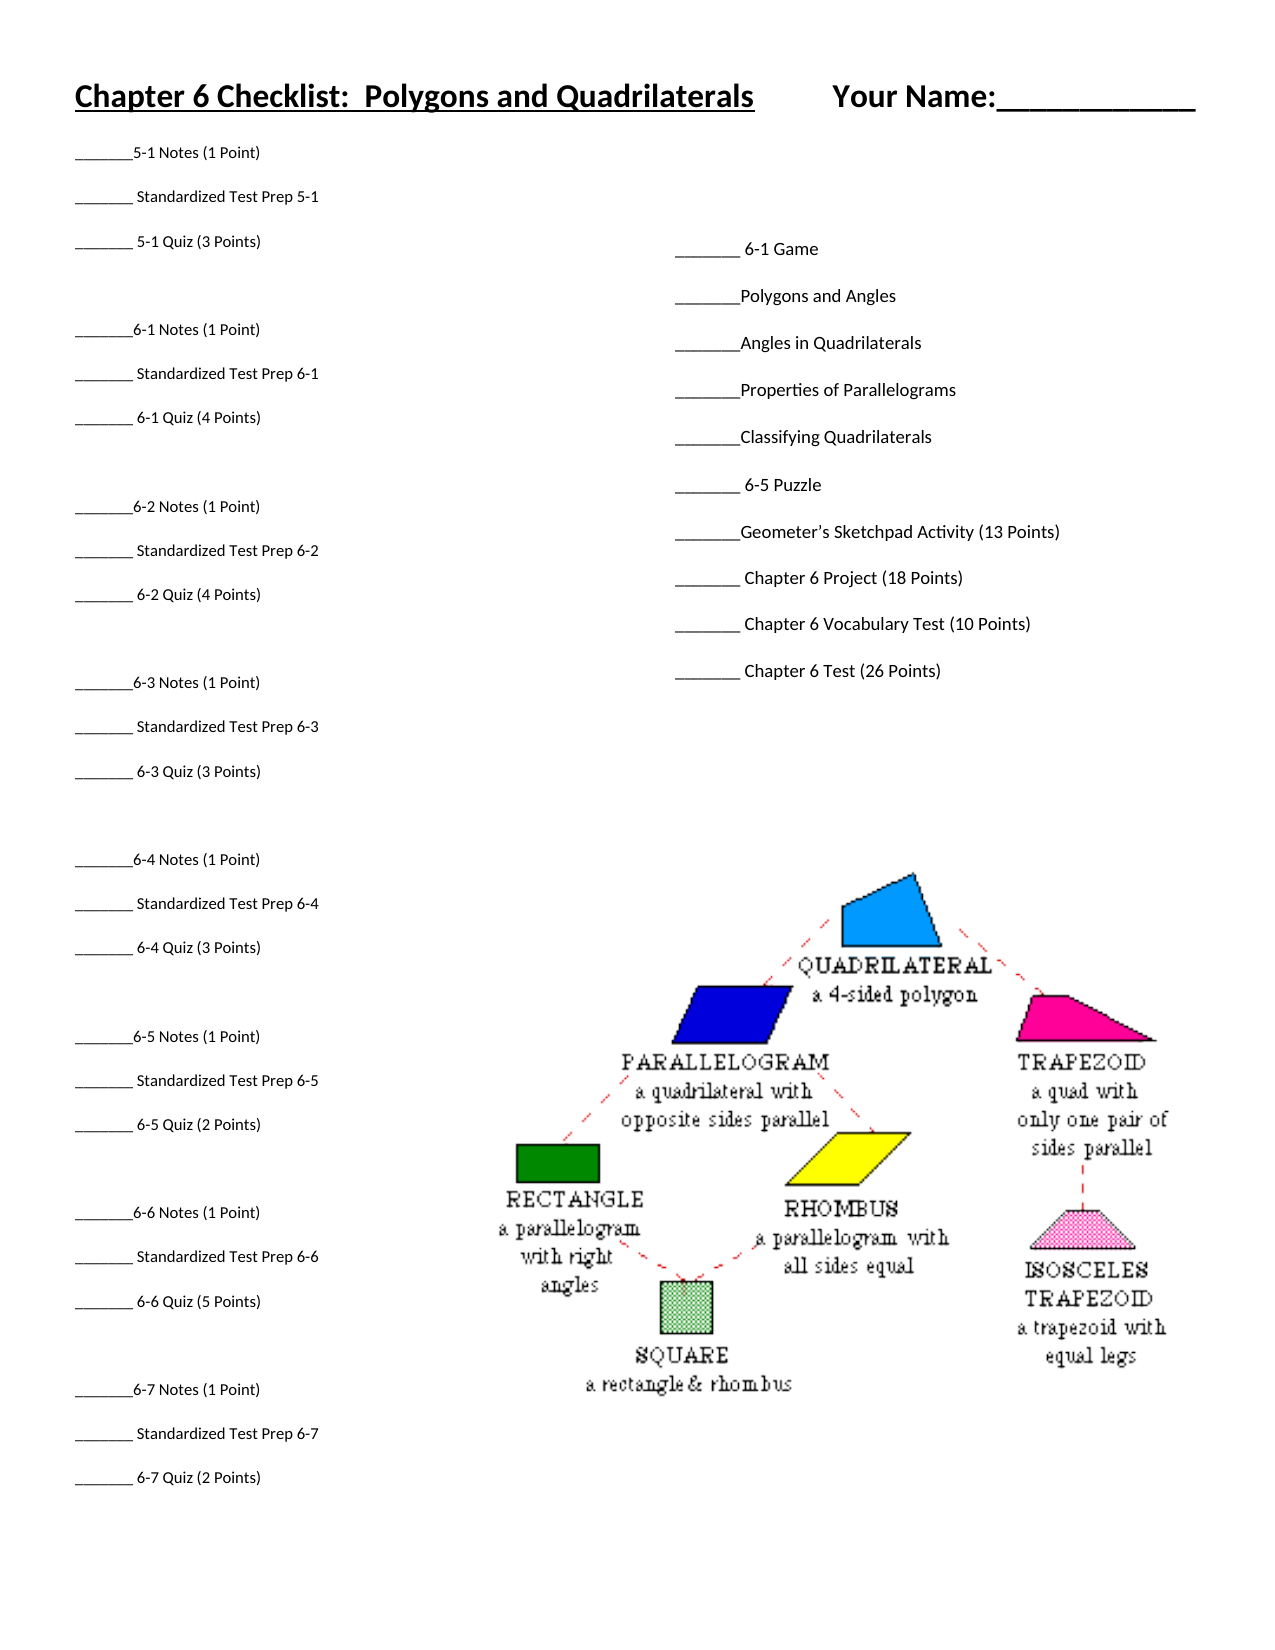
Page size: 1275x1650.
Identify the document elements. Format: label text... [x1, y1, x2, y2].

text _______5-1 Notes (1 Point) [75, 143, 600, 163]
text _______6-6 Notes (1 Point) [75, 1203, 473, 1223]
text _______ 6-3 Quiz (3 Points) [75, 761, 600, 781]
text _______ Standardized Test Prep 6-6 [75, 1247, 473, 1267]
text Chapter 6 Checklist: Polygons and Quadrilaterals Your Name:____________ [75, 75, 1200, 116]
text _______Classifying Quadrilaterals [675, 426, 1200, 449]
text _______ Standardized Test Prep 6-5 [75, 1070, 473, 1090]
text _______ 6-1 Game [675, 237, 1200, 260]
text _______ 6-4 Quiz (3 Points) [75, 938, 473, 958]
text _______ 6-1 Quiz (4 Points) [75, 408, 600, 428]
text _______ Standardized Test Prep 6-7 [75, 1423, 473, 1444]
text _______ Standardized Test Prep 5-1 [75, 187, 600, 207]
text _______Angles in Quadrilaterals [675, 331, 1200, 354]
text _______ Chapter 6 Project (18 Points) [675, 566, 1200, 589]
picture [488, 863, 1179, 1404]
text _______6-7 Notes (1 Point) [75, 1379, 473, 1399]
text _______ Standardized Test Prep 6-1 [75, 363, 600, 384]
text _______ Standardized Test Prep 6-4 [75, 893, 473, 914]
text _______ Chapter 6 Test (26 Points) [675, 659, 1200, 682]
text _______Geometer’s Sketchpad Activity (13 Points) [675, 520, 1200, 543]
text _______ 6-5 Puzzle [675, 473, 1200, 496]
text _______ 5-1 Quiz (3 Points) [75, 231, 600, 251]
text _______ Chapter 6 Vocabulary Test (10 Points) [675, 612, 1200, 635]
text _______ 6-7 Quiz (2 Points) [75, 1468, 473, 1488]
text _______6-2 Notes (1 Point) [75, 496, 600, 516]
text _______6-3 Notes (1 Point) [75, 673, 600, 693]
text _______ Standardized Test Prep 6-3 [75, 717, 600, 737]
text _______ 6-2 Quiz (4 Points) [75, 584, 600, 604]
text _______6-5 Notes (1 Point) [75, 1026, 473, 1046]
text _______Polygons and Angles [675, 284, 1200, 307]
text _______ 6-5 Quiz (2 Points) [75, 1114, 473, 1134]
text _______Properties of Parallelograms [675, 378, 1200, 401]
text _______6-1 Notes (1 Point) [75, 319, 600, 339]
text _______ 6-6 Quiz (5 Points) [75, 1291, 473, 1311]
text _______ Standardized Test Prep 6-2 [75, 540, 600, 560]
text _______6-4 Notes (1 Point) [75, 849, 600, 869]
